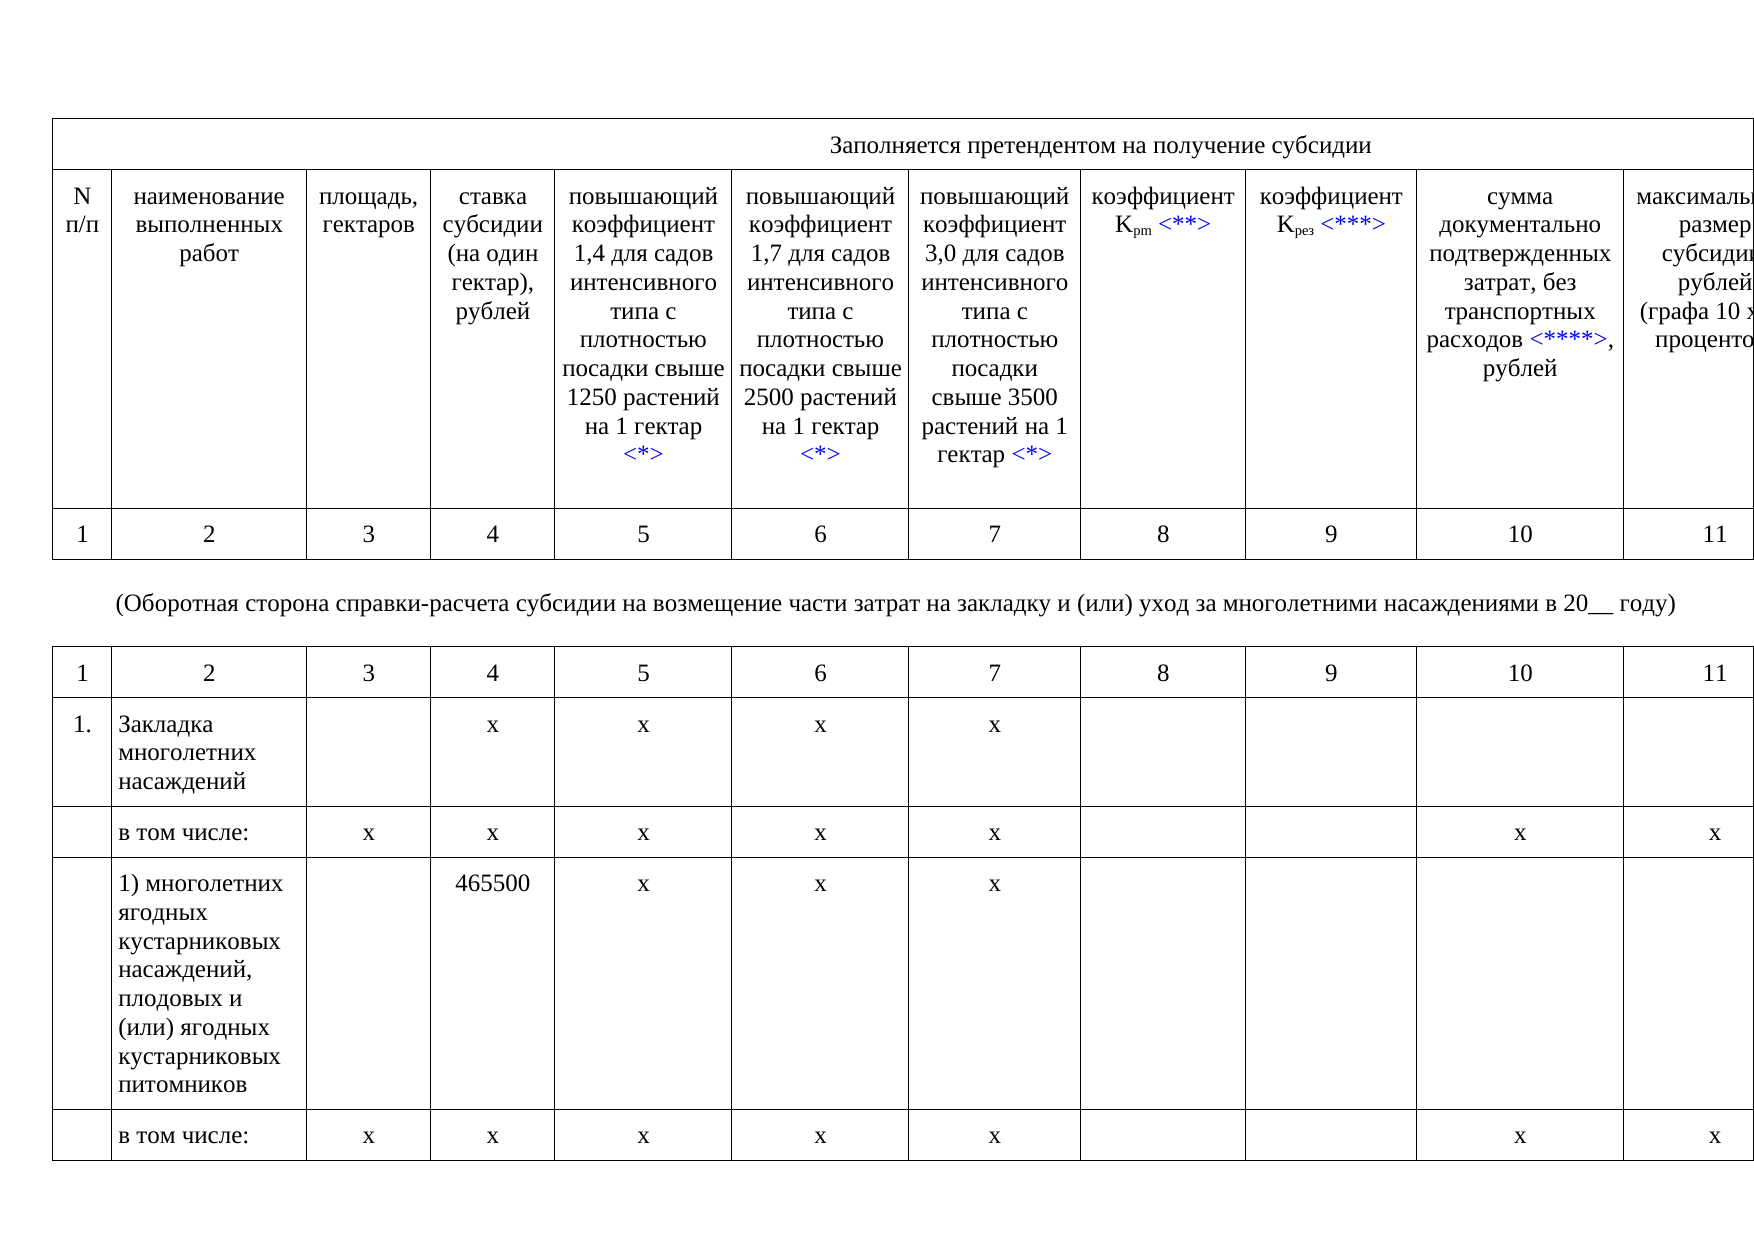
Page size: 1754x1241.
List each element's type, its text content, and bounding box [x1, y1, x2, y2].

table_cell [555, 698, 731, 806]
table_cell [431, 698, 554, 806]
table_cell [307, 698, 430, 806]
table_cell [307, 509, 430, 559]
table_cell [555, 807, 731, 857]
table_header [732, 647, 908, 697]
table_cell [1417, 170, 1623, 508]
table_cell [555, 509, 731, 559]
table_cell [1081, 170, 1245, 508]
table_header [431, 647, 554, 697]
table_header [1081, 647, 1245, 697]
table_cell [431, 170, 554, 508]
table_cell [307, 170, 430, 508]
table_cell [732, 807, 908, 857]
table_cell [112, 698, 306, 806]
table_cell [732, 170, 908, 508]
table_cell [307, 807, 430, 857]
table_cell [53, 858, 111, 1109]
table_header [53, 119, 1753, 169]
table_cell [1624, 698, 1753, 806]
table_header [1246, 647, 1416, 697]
text (Оборотная сторона справки-расчета субсидии на возмещение части затрат на закладку и (или) уход за многолетними насаждениями в 20__ году) [59, 588, 1710, 617]
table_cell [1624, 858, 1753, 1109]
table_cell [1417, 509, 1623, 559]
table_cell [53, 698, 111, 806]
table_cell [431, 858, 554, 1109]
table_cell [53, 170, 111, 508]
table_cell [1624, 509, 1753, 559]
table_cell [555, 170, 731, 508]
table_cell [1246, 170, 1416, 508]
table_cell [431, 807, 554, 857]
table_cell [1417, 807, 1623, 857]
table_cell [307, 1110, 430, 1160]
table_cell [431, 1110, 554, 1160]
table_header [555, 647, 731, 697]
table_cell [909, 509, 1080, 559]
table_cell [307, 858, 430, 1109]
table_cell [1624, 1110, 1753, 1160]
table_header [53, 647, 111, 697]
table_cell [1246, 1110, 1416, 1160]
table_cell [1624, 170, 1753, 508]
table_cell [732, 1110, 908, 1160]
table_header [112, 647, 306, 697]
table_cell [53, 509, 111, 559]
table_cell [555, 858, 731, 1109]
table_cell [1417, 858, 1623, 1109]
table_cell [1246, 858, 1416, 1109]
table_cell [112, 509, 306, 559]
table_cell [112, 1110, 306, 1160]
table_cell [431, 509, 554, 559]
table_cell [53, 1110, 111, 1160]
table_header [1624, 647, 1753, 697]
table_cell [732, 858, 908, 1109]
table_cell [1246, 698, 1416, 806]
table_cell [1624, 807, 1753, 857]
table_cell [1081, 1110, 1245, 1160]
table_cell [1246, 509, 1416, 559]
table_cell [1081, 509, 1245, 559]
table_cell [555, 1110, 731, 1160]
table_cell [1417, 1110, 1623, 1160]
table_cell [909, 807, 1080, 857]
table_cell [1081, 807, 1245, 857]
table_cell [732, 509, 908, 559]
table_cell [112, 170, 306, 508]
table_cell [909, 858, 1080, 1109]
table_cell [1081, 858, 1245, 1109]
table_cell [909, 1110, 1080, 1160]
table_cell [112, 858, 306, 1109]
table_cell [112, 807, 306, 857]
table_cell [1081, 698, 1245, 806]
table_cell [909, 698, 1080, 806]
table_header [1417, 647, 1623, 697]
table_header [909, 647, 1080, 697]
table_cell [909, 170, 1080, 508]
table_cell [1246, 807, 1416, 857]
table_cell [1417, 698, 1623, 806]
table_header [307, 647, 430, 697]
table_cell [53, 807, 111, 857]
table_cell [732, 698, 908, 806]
